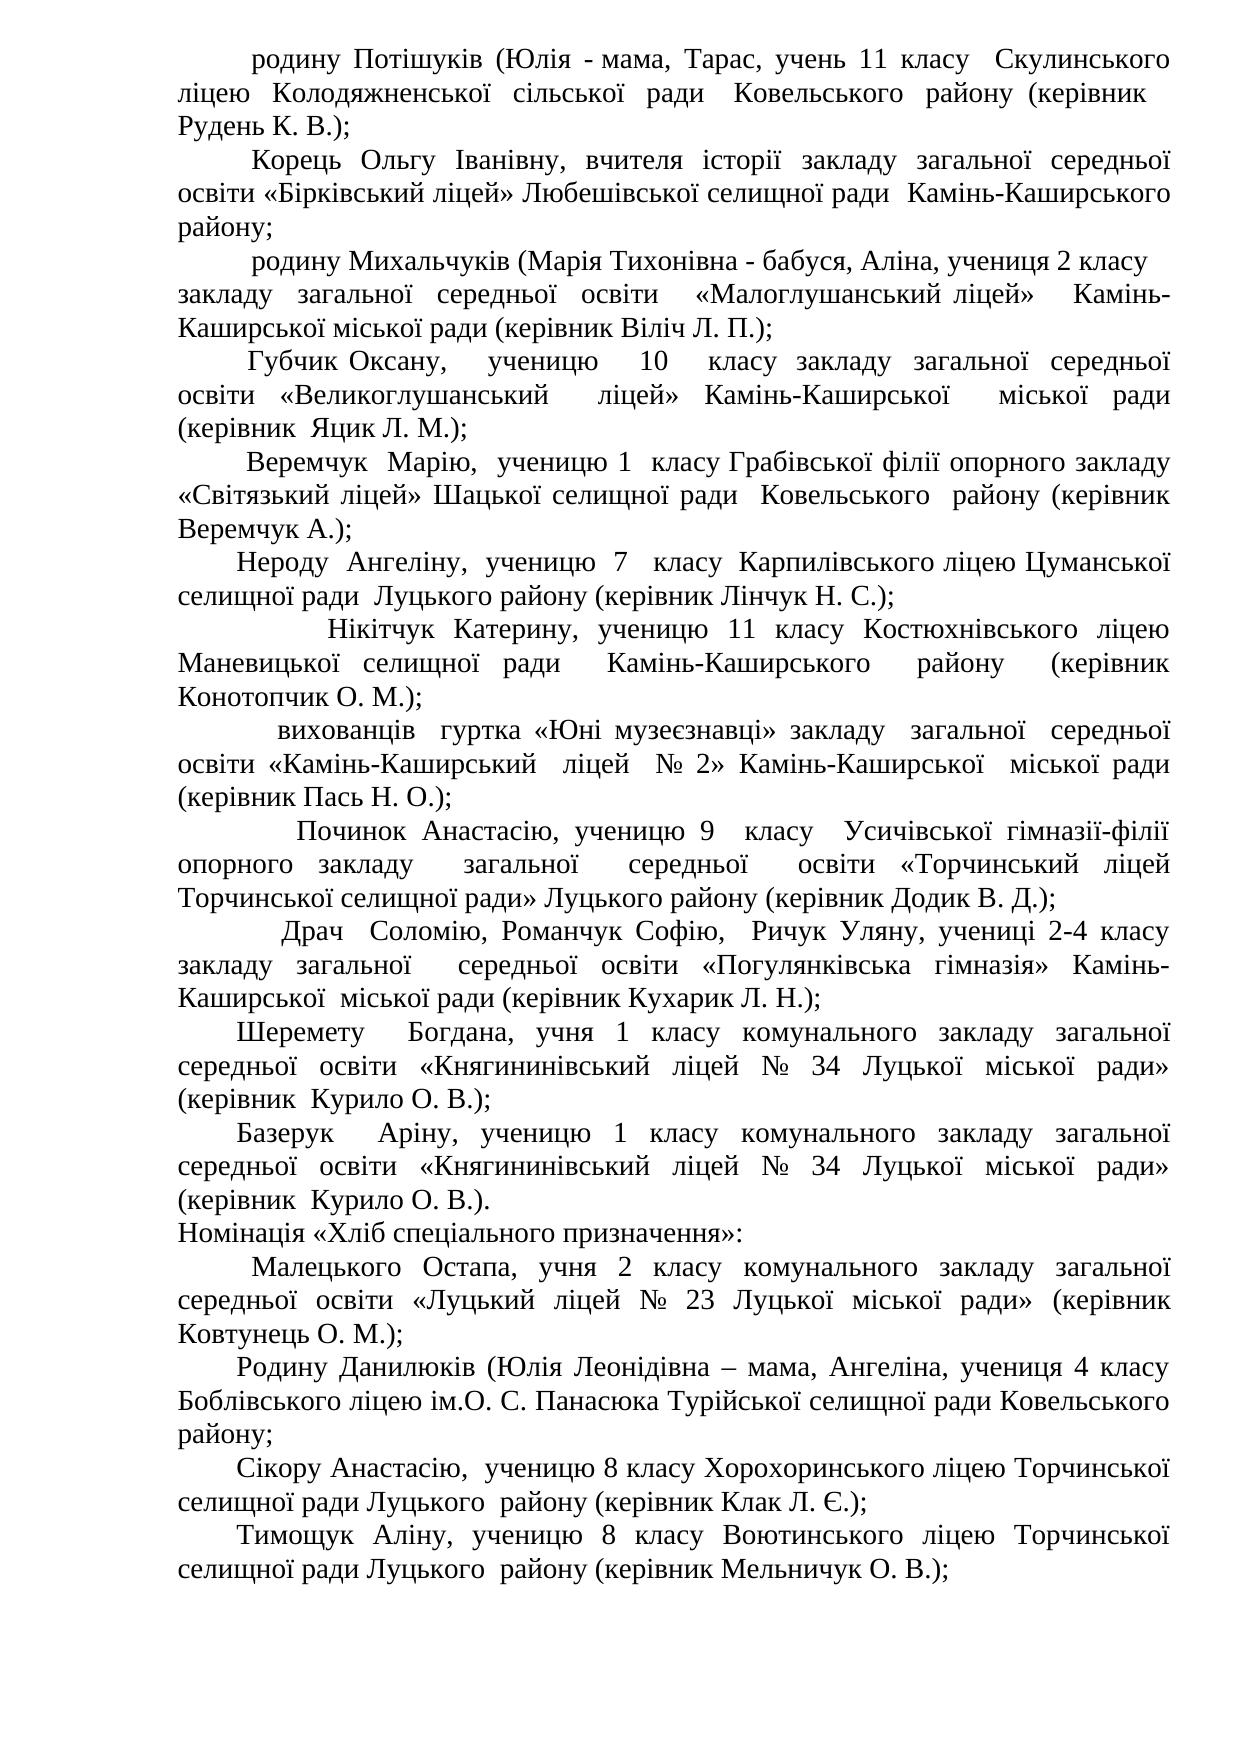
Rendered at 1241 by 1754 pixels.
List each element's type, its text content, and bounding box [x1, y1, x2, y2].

text Веремчук Марію, ученицю 1 класу Грабівської філії опорного закладу «Світязький ліцей» Шацької селищної ради Ковельського району (керівник Веремчук А.); [177, 444, 1171, 544]
text Тимощук Аліну, ученицю 8 класу Воютинського ліцею Торчинської селищної ради Луцького району (керівник Мельничук О. В.); [177, 1517, 1171, 1584]
text Корець Ольгу Іванівну, вчителя історії закладу загальної середньої освіти «Бірківський ліцей» Любешівської селищної ради Камінь-Каширського району; [177, 142, 1171, 243]
text родину Потішуків (Юлія - мама, Тарас, учень 11 класу Скулинського ліцею Колодяжненської сільської ради Ковельського району (керівник [177, 41, 1171, 108]
text Драч Соломію, Романчук Софію, Ричук Уляну, учениці 2-4 класу закладу загальної середньої освіти «Погулянківська гімназія» Камінь-Каширської міської ради (керівник Кухарик Л. Н.); [177, 913, 1171, 1014]
text Родину Данилюків (Юлія Леонідівна – мама, Ангеліна, учениця 4 класу Боблівського ліцею ім.О. С. Панасюка Турійської селищної ради Ковельського району; [177, 1349, 1171, 1450]
text Номінація «Хліб спеціального призначення»: [177, 1215, 1171, 1249]
text Базерук Аріну, ученицю 1 класу комунального закладу загальної середньої освіти «Княгининівський ліцей № 34 Луцької міської ради» (керівник Курило О. В.). [177, 1115, 1171, 1215]
text Малецького Остапа, учня 2 класу комунального закладу загальної середньої освіти «Луцький ліцей № 23 Луцької міської ради» (керівник Ковтунець О. М.); [177, 1249, 1171, 1349]
text Сікору Анастасію, ученицю 8 класу Хорохоринського ліцею Торчинської селищної ради Луцького району (керівник Клак Л. Є.); [177, 1450, 1171, 1517]
text Нікітчук Катерину, ученицю 11 класу Костюхнівського ліцею Маневицької селищної ради Камінь-Каширського району (керівник Конотопчик О. М.); [177, 612, 1171, 712]
text Починок Анастасію, ученицю 9 класу Усичівської гімназії-філії опорного закладу загальної середньої освіти «Торчинський ліцей Торчинської селищної ради» Луцького району (керівник Додик В. Д.); [177, 813, 1171, 913]
text вихованців гуртка «Юні музеєзнавці» закладу загальної середньої освіти «Камінь-Каширський ліцей № 2» Камінь-Каширської міської ради (керівник Пась Н. О.); [177, 712, 1171, 813]
text родину Михальчуків (Марія Тихонівна - бабуся, Аліна, учениця 2 класу [177, 243, 1171, 276]
text Шеремету Богдана, учня 1 класу комунального закладу загальної середньої освіти «Княгининівський ліцей № 34 Луцької міської ради» (керівник Курило О. В.); [177, 1014, 1171, 1115]
text Рудень К. В.); [177, 108, 1171, 142]
text закладу загальної середньої освіти «Малоглушанський ліцей» Камінь-Каширської міської ради (керівник Віліч Л. П.); [177, 276, 1171, 343]
text Нероду Ангеліну, ученицю 7 класу Карпилівського ліцею Цуманської селищної ради Луцького району (керівник Лінчук Н. С.); [177, 544, 1171, 612]
text Губчик Оксану, ученицю 10 класу закладу загальної середньої освіти «Великоглушанський ліцей» Камінь-Каширської міської ради (керівник Яцик Л. М.); [177, 343, 1171, 444]
